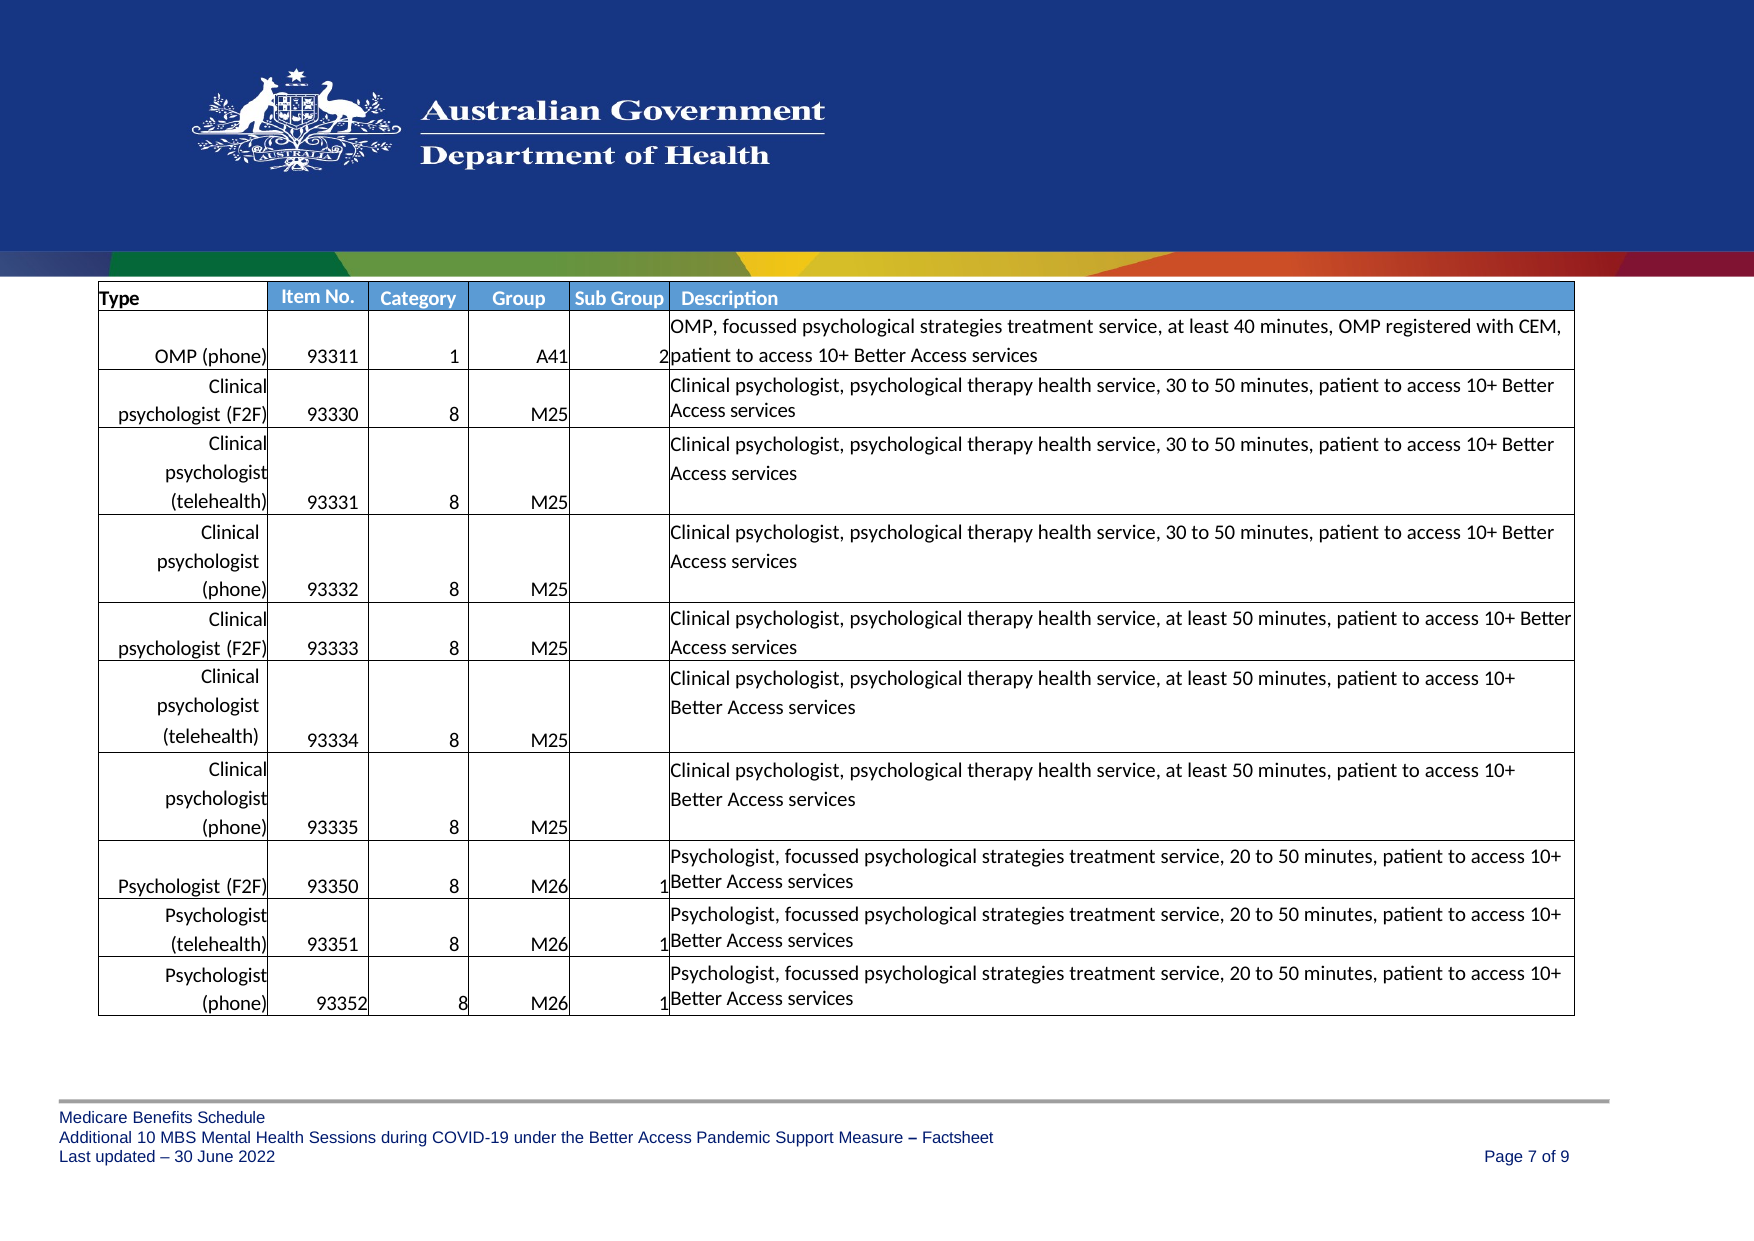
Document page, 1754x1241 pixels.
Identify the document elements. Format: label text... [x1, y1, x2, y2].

table_cell Clinical psychologist, psychological therapy health service, 30 to 50 minutes, patient to access 10+ Better Access services [670, 370, 1574, 427]
table_cell Clinical psychologist (telehealth) [99, 428, 267, 514]
table_cell Psychologist (telehealth) [99, 899, 267, 956]
table_header Group [469, 282, 569, 310]
table_cell [570, 753, 669, 839]
table_cell M25 [469, 370, 569, 427]
table_cell 8 [369, 428, 468, 514]
table_cell [570, 603, 669, 660]
table_cell Psychologist, focussed psychological strategies treatment service, 20 to 50 minutes, patient to access 10+ Better Access services [670, 899, 1574, 956]
table_cell Clinical psychologist (F2F) [99, 603, 267, 660]
table_cell Clinical psychologist, psychological therapy health service, at least 50 minutes, patient to access 10+ Better Access services [670, 661, 1574, 752]
table_cell M25 [469, 753, 569, 839]
table_cell OMP, focussed psychological strategies treatment service, at least 40 minutes, OMP registered with CEM, patient to access 10+ Better Access services [670, 311, 1574, 368]
table_cell 93350 [268, 841, 368, 898]
table_cell Psychologist, focussed psychological strategies treatment service, 20 to 50 minutes, patient to access 10+ Better Access services [670, 957, 1574, 1015]
table_cell 8 [369, 515, 468, 602]
table_cell A41 [469, 311, 569, 368]
table_cell 93352 [268, 957, 368, 1015]
table_cell 1 [369, 311, 468, 368]
table_cell 8 [369, 899, 468, 956]
table_header Type [99, 282, 267, 310]
table_cell M25 [469, 515, 569, 602]
table_cell 93330 [268, 370, 368, 427]
table_header Description [670, 282, 1574, 310]
table_cell 1 [570, 841, 669, 898]
table_header Category [369, 282, 468, 310]
table_cell [570, 661, 669, 752]
table_cell 1 [570, 899, 669, 956]
table_cell 93335 [268, 753, 368, 839]
table_cell 8 [369, 603, 468, 660]
table_cell 8 [369, 841, 468, 898]
table_cell [570, 428, 669, 514]
table_header Sub Group [570, 282, 669, 310]
table_cell 8 [369, 661, 468, 752]
table_cell M26 [469, 841, 569, 898]
table_cell Clinical psychologist (phone) [99, 753, 267, 839]
table_cell [570, 515, 669, 602]
table_cell Clinical psychologist, psychological therapy health service, at least 50 minutes, patient to access 10+ Better Access services [670, 753, 1574, 839]
table_cell Clinical psychologist (telehealth) [99, 661, 267, 752]
table_cell 93331 [268, 428, 368, 514]
table_cell Psychologist (phone) [99, 957, 267, 1015]
table_cell Clinical psychologist, psychological therapy health service, at least 50 minutes, patient to access 10+ Better Access services [670, 603, 1574, 660]
table_cell M25 [469, 603, 569, 660]
table_cell Clinical psychologist (phone) [99, 515, 267, 602]
table_cell Clinical psychologist, psychological therapy health service, 30 to 50 minutes, patient to access 10+ Better Access services [670, 428, 1574, 514]
table_cell 93351 [268, 899, 368, 956]
table_cell 2 [570, 311, 669, 368]
table_cell 8 [369, 753, 468, 839]
table_header Item No. [268, 282, 368, 310]
table_cell 93311 [268, 311, 368, 368]
table_cell M25 [469, 428, 569, 514]
table_cell M25 [469, 661, 569, 752]
picture [0, 0, 1754, 277]
table_cell OMP (phone) [99, 311, 267, 368]
table_cell 8 [369, 370, 468, 427]
table_cell Clinical psychologist, psychological therapy health service, 30 to 50 minutes, patient to access 10+ Better Access services [670, 515, 1574, 602]
table_cell Clinical psychologist (F2F) [99, 370, 267, 427]
table_cell 93332 [268, 515, 368, 602]
table_cell M26 [469, 899, 569, 956]
table_cell 8 [369, 957, 468, 1015]
table_cell Psychologist, focussed psychological strategies treatment service, 20 to 50 minutes, patient to access 10+ Better Access services [670, 841, 1574, 898]
table_cell 93334 [268, 661, 368, 752]
table_cell 1 [570, 957, 669, 1015]
table_cell Psychologist (F2F) [99, 841, 267, 898]
table_cell [570, 370, 669, 427]
table_cell 93333 [268, 603, 368, 660]
table_cell M26 [469, 957, 569, 1015]
